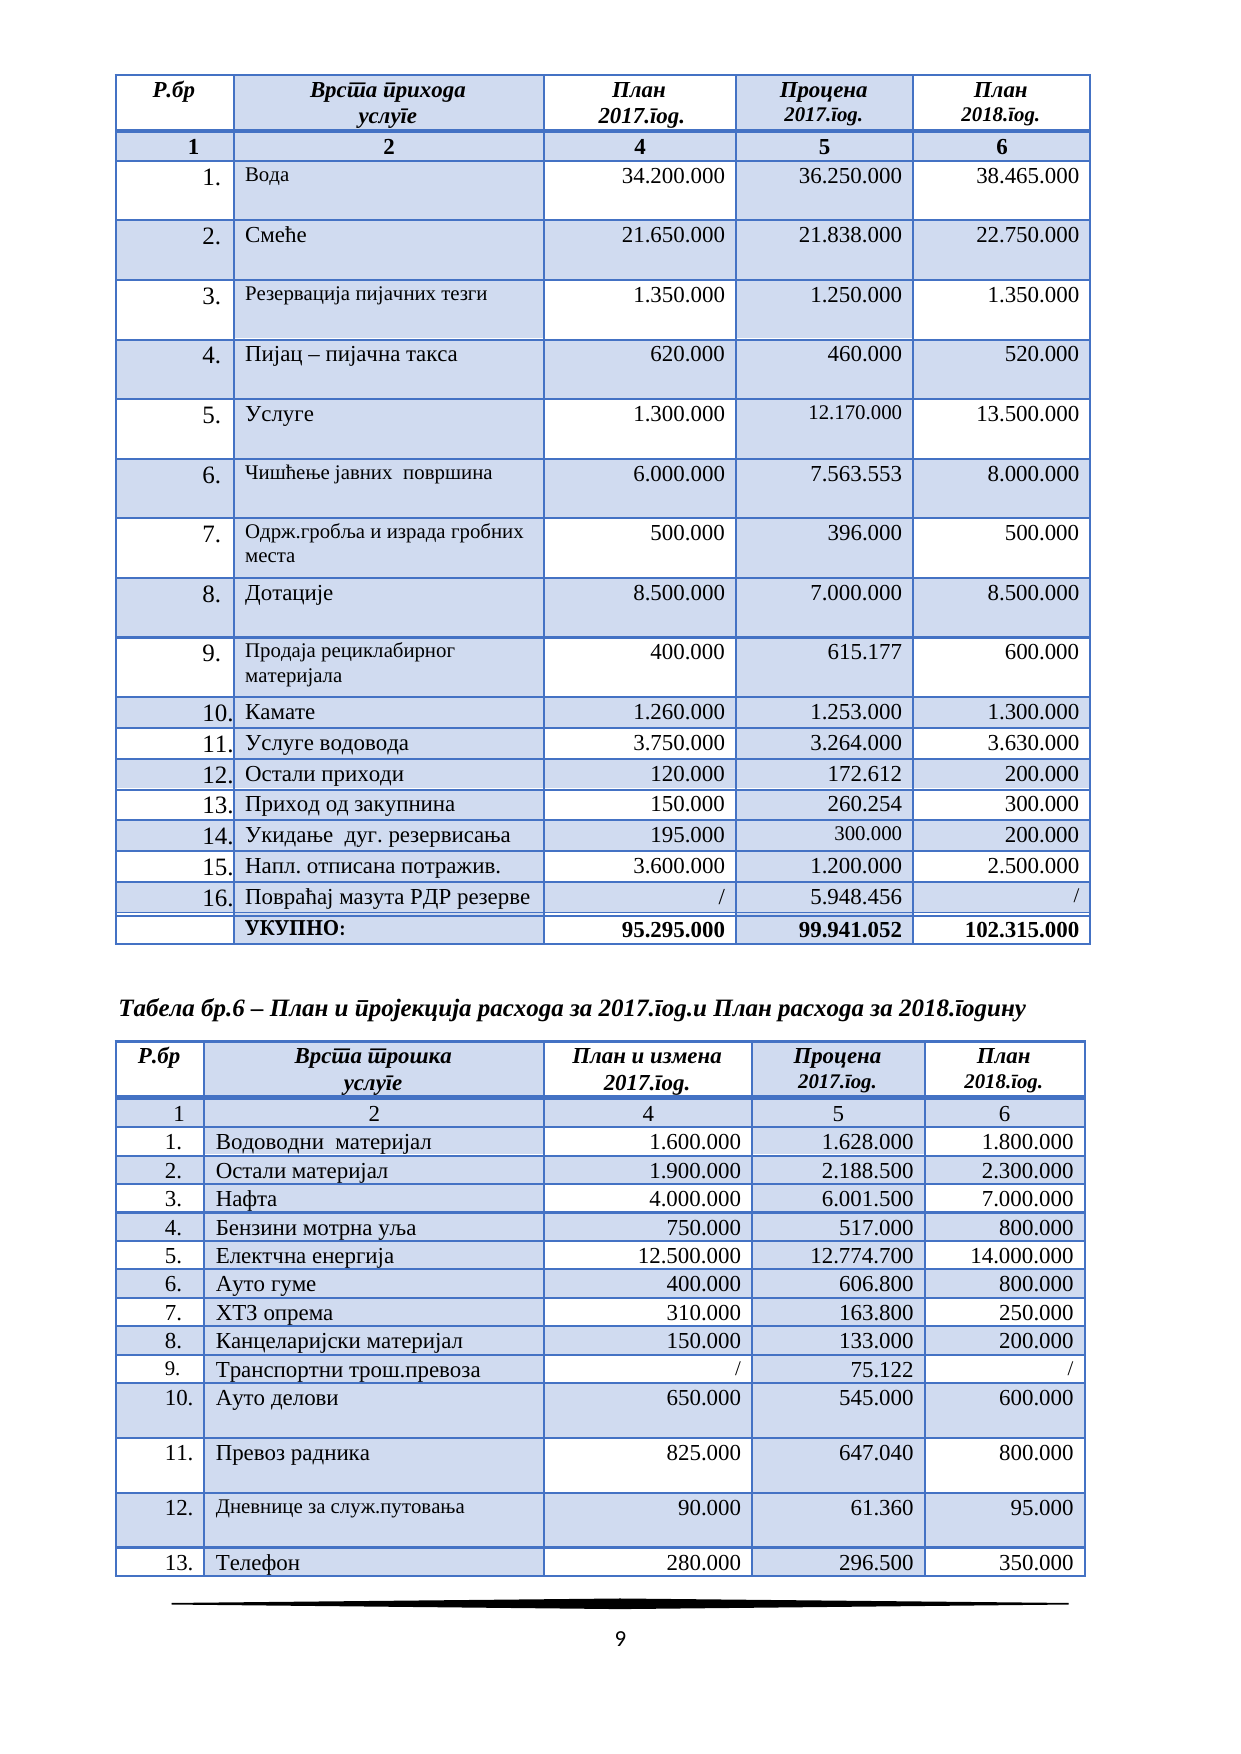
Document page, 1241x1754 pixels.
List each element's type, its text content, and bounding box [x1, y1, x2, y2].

table_cell [117, 162, 233, 219]
table_cell [117, 341, 233, 398]
table_cell Превоз радника [205, 1439, 543, 1492]
table_cell 800.000 [926, 1439, 1084, 1492]
table_header Р.бр [117, 76, 233, 129]
table_cell 133.000 [753, 1327, 924, 1354]
table_cell Дотације [235, 579, 543, 636]
table_cell 3.264.000 [737, 729, 912, 758]
table_cell [117, 729, 233, 758]
table_cell [117, 698, 233, 727]
table_header План 2018.год. [926, 1043, 1084, 1095]
table_cell 5 [737, 133, 912, 160]
table_cell 600.000 [926, 1384, 1084, 1437]
table_cell Смеће [235, 221, 543, 279]
table_cell 620.000 [545, 341, 735, 398]
table_cell [117, 1327, 203, 1354]
table_cell / [545, 883, 735, 912]
table_cell 38.465.000 [914, 162, 1089, 219]
table_cell 1.260.000 [545, 698, 735, 727]
table_cell 195.000 [545, 821, 735, 850]
table_cell 300.000 [914, 791, 1089, 819]
table_cell Пијац – пијачна такса [235, 341, 543, 398]
table_cell Одрж.гробља и израда гробних места [235, 519, 543, 577]
table_cell 1.350.000 [545, 281, 735, 338]
table_cell 6.000.000 [545, 460, 735, 517]
table_cell Ауто делови [205, 1384, 543, 1437]
table_cell [117, 281, 233, 338]
table_cell 1.250.000 [737, 281, 912, 338]
text Табела бр.6 – План и пројекција расхода за 2017.год.и План расхода за 2018.годину [118, 993, 1122, 1021]
table_cell 350.000 [926, 1549, 1084, 1575]
table_cell [117, 917, 233, 943]
table_cell 800.000 [926, 1270, 1084, 1297]
table_cell Продаја рециклабирног материјала [235, 639, 543, 696]
table_cell 1 [117, 1100, 203, 1126]
table_cell 825.000 [545, 1439, 751, 1492]
table_cell [117, 1242, 203, 1268]
table_cell 1.628.000 [753, 1128, 924, 1154]
table_cell 7.000.000 [926, 1185, 1084, 1211]
table_cell 1.800.000 [926, 1128, 1084, 1154]
table_cell 800.000 [926, 1214, 1084, 1240]
table_cell 6.001.500 [753, 1185, 924, 1211]
table_cell 517.000 [753, 1214, 924, 1240]
table_cell Резервација пијaчних тезги [235, 281, 543, 338]
table_cell [117, 1157, 203, 1183]
table_cell 1.350.000 [914, 281, 1089, 338]
table_cell 2 [235, 133, 543, 160]
table_cell 13.500.000 [914, 400, 1089, 458]
table_cell [117, 1356, 203, 1382]
table_cell 1.200.000 [737, 852, 912, 881]
table_cell 200.000 [914, 821, 1089, 850]
table_cell 460.000 [737, 341, 912, 398]
table_cell 1.900.000 [545, 1157, 751, 1183]
table_cell 36.250.000 [737, 162, 912, 219]
table_cell 250.000 [926, 1299, 1084, 1325]
table_cell 520.000 [914, 341, 1089, 398]
table_cell 280.000 [545, 1549, 751, 1575]
table_cell [117, 400, 233, 458]
table_cell Електчна енергија [205, 1242, 543, 1268]
table_cell 172.612 [737, 760, 912, 788]
table_cell 400.000 [545, 1270, 751, 1297]
table_cell [117, 519, 233, 577]
table_header Врста трошка услуге [205, 1043, 543, 1095]
table_cell 606.800 [753, 1270, 924, 1297]
table_cell 7.000.000 [737, 579, 912, 636]
table_cell [117, 639, 233, 696]
table_cell 75.122 [753, 1356, 924, 1382]
table_cell 396.000 [737, 519, 912, 577]
table_cell 6 [926, 1100, 1084, 1126]
table_cell [117, 1384, 203, 1437]
table_cell 150.000 [545, 791, 735, 819]
table_cell 647.040 [753, 1439, 924, 1492]
table_cell Напл. отписана потражив. [235, 852, 543, 881]
table_cell 400.000 [545, 639, 735, 696]
table_cell 3.630.000 [914, 729, 1089, 758]
table_cell [117, 1299, 203, 1325]
table_cell 120.000 [545, 760, 735, 788]
table_cell 61.360 [753, 1494, 924, 1546]
table_cell Камате [235, 698, 543, 727]
table_cell 12.500.000 [545, 1242, 751, 1268]
table_cell / [926, 1356, 1084, 1382]
table_cell 1.600.000 [545, 1128, 751, 1154]
table_header План и измена 2017.год. [545, 1043, 751, 1095]
table_cell 1.300.000 [545, 400, 735, 458]
table_cell 310.000 [545, 1299, 751, 1325]
table_cell 5.948.456 [737, 883, 912, 912]
table_cell 545.000 [753, 1384, 924, 1437]
table_cell 750.000 [545, 1214, 751, 1240]
table_cell Телефон [205, 1549, 543, 1575]
table_cell 200.000 [926, 1327, 1084, 1354]
table_cell Приход од закупнина [235, 791, 543, 819]
table_cell 1 [117, 133, 233, 160]
table_cell Транспортни трош.превоза [205, 1356, 543, 1382]
table_header Врста прихода услуге [235, 76, 543, 129]
table_cell / [545, 1356, 751, 1382]
table_cell 600.000 [914, 639, 1089, 696]
table_cell 2.500.000 [914, 852, 1089, 881]
table_cell 3.750.000 [545, 729, 735, 758]
table_cell 102.315.000 [914, 917, 1089, 943]
table_cell 200.000 [914, 760, 1089, 788]
table_cell 5 [753, 1100, 924, 1126]
table_cell Услуге [235, 400, 543, 458]
table_cell 6 [914, 133, 1089, 160]
table_cell [117, 760, 233, 788]
table_cell Остали приходи [235, 760, 543, 788]
table_cell 8.500.000 [545, 579, 735, 636]
table_cell УКУПНО: [235, 917, 543, 943]
table_cell 4.000.000 [545, 1185, 751, 1211]
table_cell Чишћење јавних површина [235, 460, 543, 517]
table_cell [117, 460, 233, 517]
table_cell [117, 852, 233, 881]
table_cell Услуге водовода [235, 729, 543, 758]
table_cell Ауто гуме [205, 1270, 543, 1297]
table_cell [117, 579, 233, 636]
table_cell 2 [205, 1100, 543, 1126]
table_cell 4 [545, 1100, 751, 1126]
table_cell 150.000 [545, 1327, 751, 1354]
table_header План 2017.год. [545, 76, 735, 129]
table_cell 8.500.000 [914, 579, 1089, 636]
table_cell 4 [545, 133, 735, 160]
table_header План 2018.год. [914, 76, 1089, 129]
table_cell [117, 883, 233, 912]
table_cell 95.000 [926, 1494, 1084, 1546]
table_cell 296.500 [753, 1549, 924, 1575]
table_cell [117, 221, 233, 279]
table_cell [117, 1214, 203, 1240]
table_cell [117, 791, 233, 819]
table_cell 2.188.500 [753, 1157, 924, 1183]
table_header Процена 2017.год. [737, 76, 912, 129]
table_cell / [914, 883, 1089, 912]
table_header Процена 2017.год. [753, 1043, 924, 1095]
table_cell [117, 1439, 203, 1492]
table_cell 14.000.000 [926, 1242, 1084, 1268]
table_cell [117, 1128, 203, 1154]
table_cell [117, 1270, 203, 1297]
table_cell Дневнице за служ.путовања [205, 1494, 543, 1546]
table_cell 615.177 [737, 639, 912, 696]
table_cell ХТЗ опрема [205, 1299, 543, 1325]
table_header Р.бр [117, 1043, 203, 1095]
table_cell 8.000.000 [914, 460, 1089, 517]
table_cell 95.295.000 [545, 917, 735, 943]
table_cell [117, 821, 233, 850]
table_cell 500.000 [545, 519, 735, 577]
table_cell 90.000 [545, 1494, 751, 1546]
table_cell 260.254 [737, 791, 912, 819]
table_cell [117, 1185, 203, 1211]
table_cell 3.600.000 [545, 852, 735, 881]
table_cell 99.941.052 [737, 917, 912, 943]
table_cell 21.838.000 [737, 221, 912, 279]
table_cell 2.300.000 [926, 1157, 1084, 1183]
table_cell 12.170.000 [737, 400, 912, 458]
table_cell 34.200.000 [545, 162, 735, 219]
table_cell Водоводни материјал [205, 1128, 543, 1154]
table_cell Повраћај мазута РДР резерве [235, 883, 543, 912]
table_cell 22.750.000 [914, 221, 1089, 279]
table_cell 1.300.000 [914, 698, 1089, 727]
table_cell [117, 1494, 203, 1546]
table_cell Укидање дуг. резервисања [235, 821, 543, 850]
table_cell 650.000 [545, 1384, 751, 1437]
table_cell Канцеларијски материјал [205, 1327, 543, 1354]
table_cell 163.800 [753, 1299, 924, 1325]
table_cell 21.650.000 [545, 221, 735, 279]
table_cell [117, 1549, 203, 1575]
table_cell Нафта [205, 1185, 543, 1211]
table_cell Водa [235, 162, 543, 219]
table_cell 12.774.700 [753, 1242, 924, 1268]
table_cell 1.253.000 [737, 698, 912, 727]
table_cell 7.563.553 [737, 460, 912, 517]
table_cell Остали материјал [205, 1157, 543, 1183]
table_cell 500.000 [914, 519, 1089, 577]
table_cell Бензини мотрна уља [205, 1214, 543, 1240]
table_cell 300.000 [737, 821, 912, 850]
